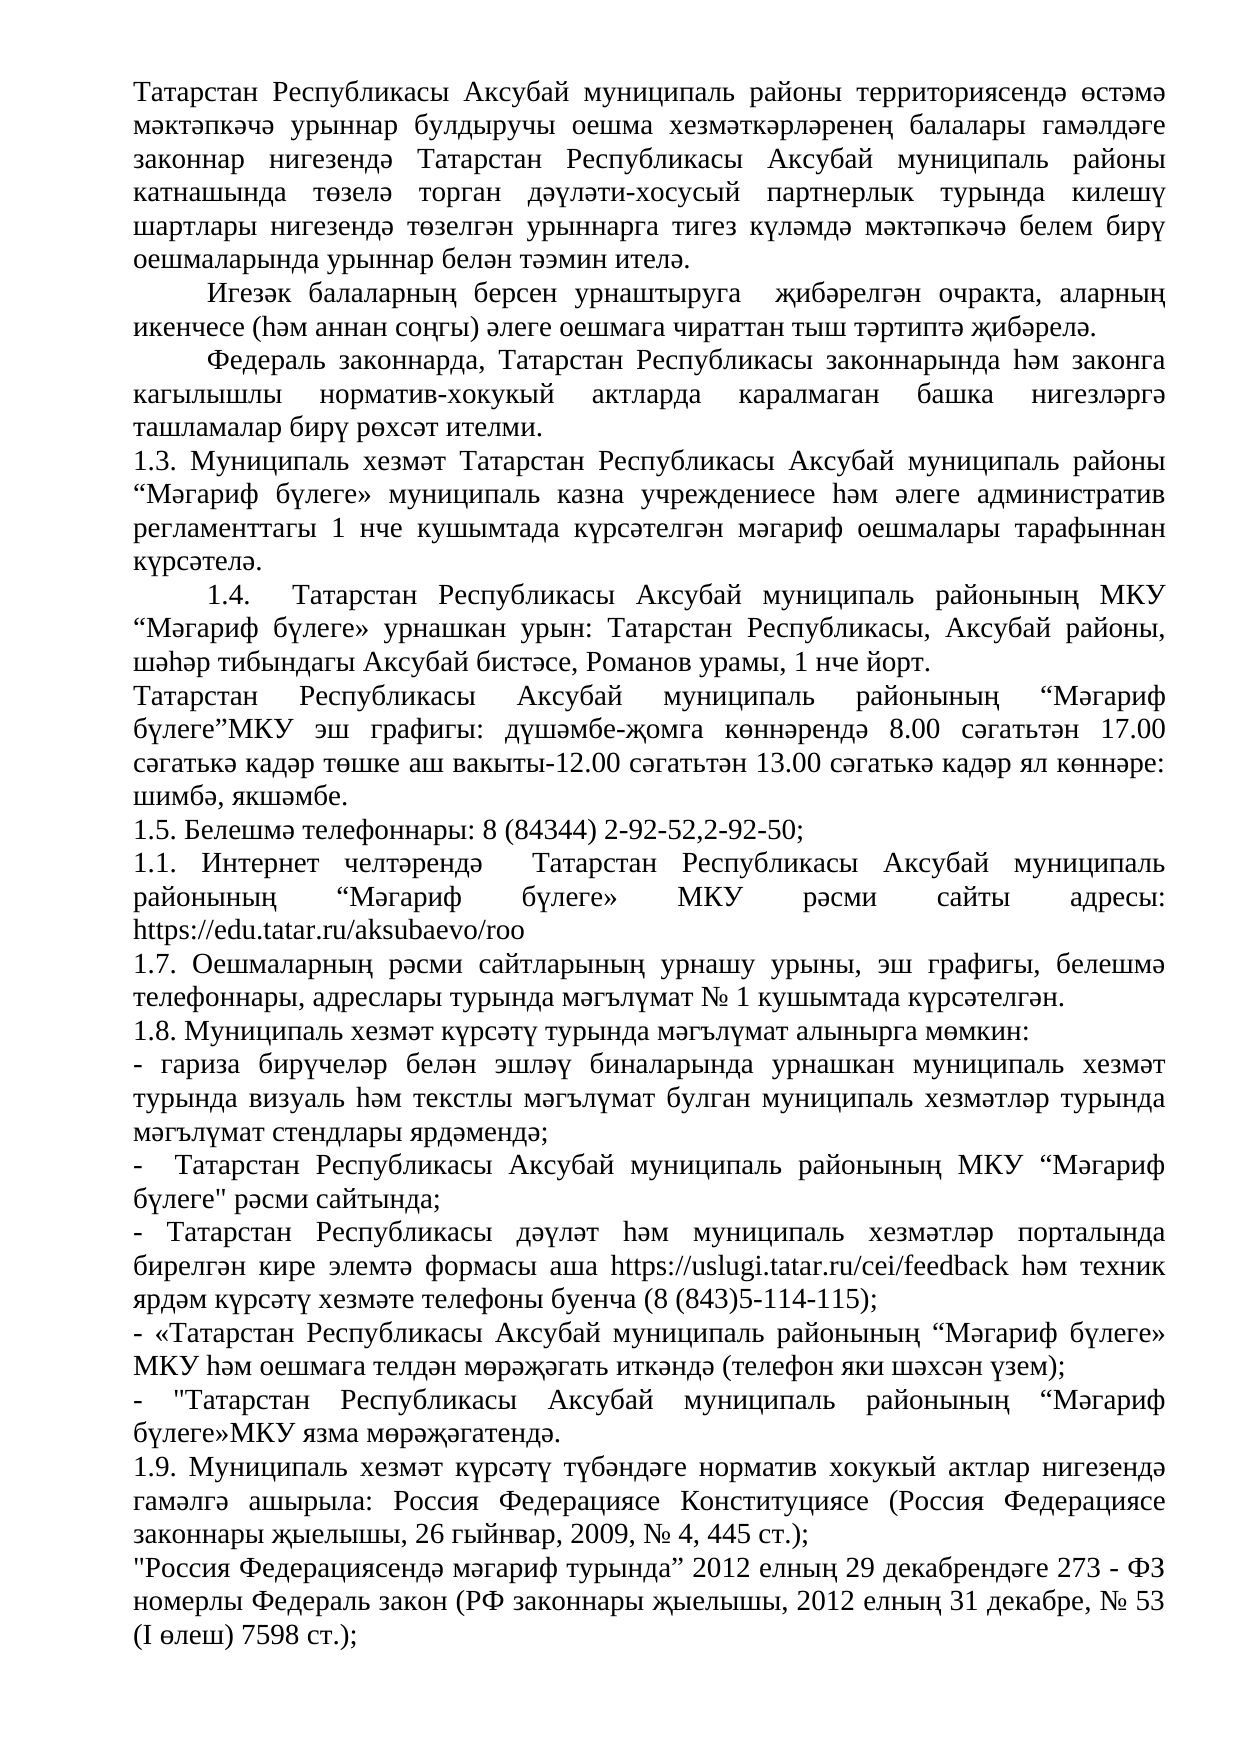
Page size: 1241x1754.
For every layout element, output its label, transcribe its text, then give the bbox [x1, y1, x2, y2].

text Татарстан Республикасы Аксубай муниципаль районы территориясендә өстәмә мәктәпкәчә урыннар булдыручы оешма хезмәткәрләренең балалары гамәлдәге законнар нигезендә Татарстан Республикасы Аксубай муниципаль районы катнашында төзелә торган дәүләти-хосусый партнерлык турында килешү шартлары нигезендә төзелгән урыннарга тигез күләмдә мәктәпкәчә белем бирү оешмаларында урыннар белән тәэмин ителә. [133, 74, 1167, 275]
text Игезәк балаларның берсен урнаштыруга җибәрелгән очракта, аларның икенчесе (һәм аннан соңгы) әлеге оешмага чираттан тыш тәртиптә җибәрелә. [133, 275, 1167, 342]
text 1.3. Муниципаль хезмәт Татарстан Республикасы Аксубай муниципаль районы “Мәгариф бүлеге» муниципаль казна учреждениесе һәм әлеге административ регламенттагы 1 нче кушымтада күрсәтелгән мәгариф оешмалары тарафыннан күрсәтелә. [133, 443, 1167, 577]
text Татарстан Республикасы Аксубай муниципаль районының “Мәгариф бүлеге”МКУ эш графигы: дүшәмбе-җомга көннәрендә 8.00 сәгатьтән 17.00 сәгатькә кадәр төшке аш вакыты-12.00 сәгатьтән 13.00 сәгатькә кадәр ял көннәре: шимбә, якшәмбе. [133, 678, 1167, 812]
text - Татарстан Республикасы Аксубай муниципаль районының МКУ “Мәгариф бүлеге" рәсми сайтында; [133, 1147, 1167, 1214]
text - Татарстан Республикасы дәүләт һәм муниципаль хезмәтләр порталында бирелгән кире элемтә формасы аша https://uslugi.tatar.ru/cei/feedback һәм техник ярдәм күрсәтү хезмәте телефоны буенча (8 (843)5-114-115); [133, 1214, 1167, 1315]
text - «Татарстан Республикасы Аксубай муниципаль районының “Мәгариф бүлеге» МКУ һәм оешмага телдән мөрәҗәгать иткәндә (телефон яки шәхсән үзем); [133, 1315, 1167, 1382]
text 1.7. Оешмаларның рәсми сайтларының урнашу урыны, эш графигы, белешмә телефоннары, адреслары турында мәгълүмат № 1 кушымтада күрсәтелгән. [133, 946, 1167, 1013]
text 1.1. Интернет челтәрендә Татарстан Республикасы Аксубай муниципаль районының “Мәгариф бүлеге» МКУ рәсми сайты адресы: https://edu.tatar.ru/aksubaevo/roo [133, 845, 1167, 946]
text 1.9. Муниципаль хезмәт күрсәтү түбәндәге норматив хокукый актлар нигезендә гамәлгә ашырыла: Россия Федерациясе Конституциясе (Россия Федерациясе законнары җыелышы, 26 гыйнвар, 2009, № 4, 445 ст.); [133, 1449, 1167, 1550]
text - "Татарстан Республикасы Аксубай муниципаль районының “Мәгариф бүлеге»МКУ язма мөрәҗәгатендә. [133, 1382, 1167, 1449]
text "Россия Федерациясендә мәгариф турында” 2012 елның 29 декабрендәге 273 - ФЗ номерлы Федераль закон (РФ законнары җыелышы, 2012 елның 31 декабре, № 53 (I өлеш) 7598 ст.); [133, 1550, 1167, 1650]
text 1.5. Белешмә телефоннары: 8 (84344) 2-92-52,2-92-50; [133, 812, 1167, 845]
text 1.8. Муниципаль хезмәт күрсәтү турында мәгълүмат алынырга мөмкин: [133, 1013, 1167, 1047]
text Федераль законнарда, Татарстан Республикасы законнарында һәм законга кагылышлы норматив-хокукый актларда каралмаган башка нигезләргә ташламалар бирү рөхсәт ителми. [133, 342, 1167, 443]
text - гариза бирүчеләр белән эшләү биналарында урнашкан муниципаль хезмәт турында визуаль һәм текстлы мәгълүмат булган муниципаль хезмәтләр турында мәгълүмат стендлары ярдәмендә; [133, 1047, 1167, 1147]
text 1.4. Татарстан Республикасы Аксубай муниципаль районының МКУ “Мәгариф бүлеге» урнашкан урын: Татарстан Республикасы, Аксубай районы, шәһәр тибындагы Аксубай бистәсе, Романов урамы, 1 нче йорт. [133, 577, 1167, 678]
